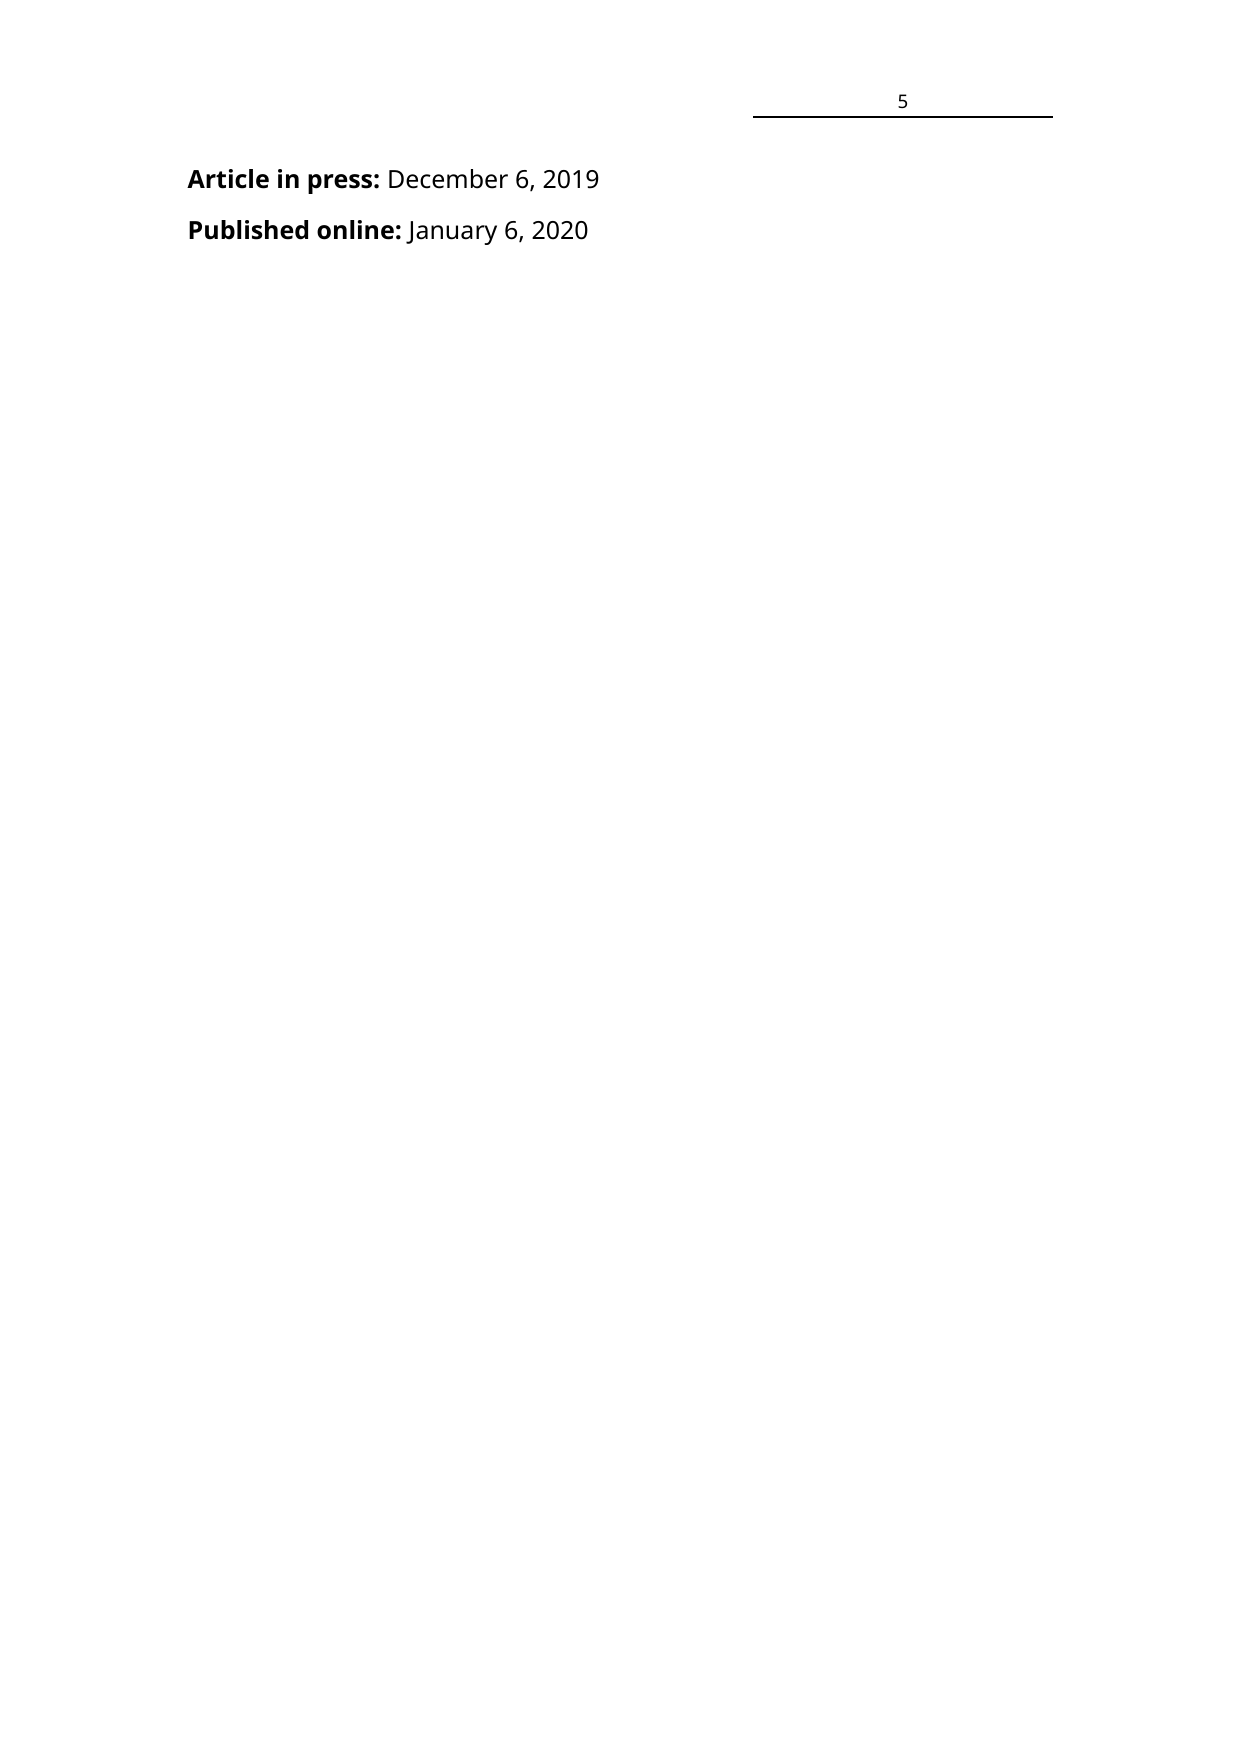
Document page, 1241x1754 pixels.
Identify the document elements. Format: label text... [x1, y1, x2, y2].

text Published online: January 6, 2020 [187, 213, 1053, 247]
text Article in press: December 6, 2019 [187, 162, 1053, 196]
